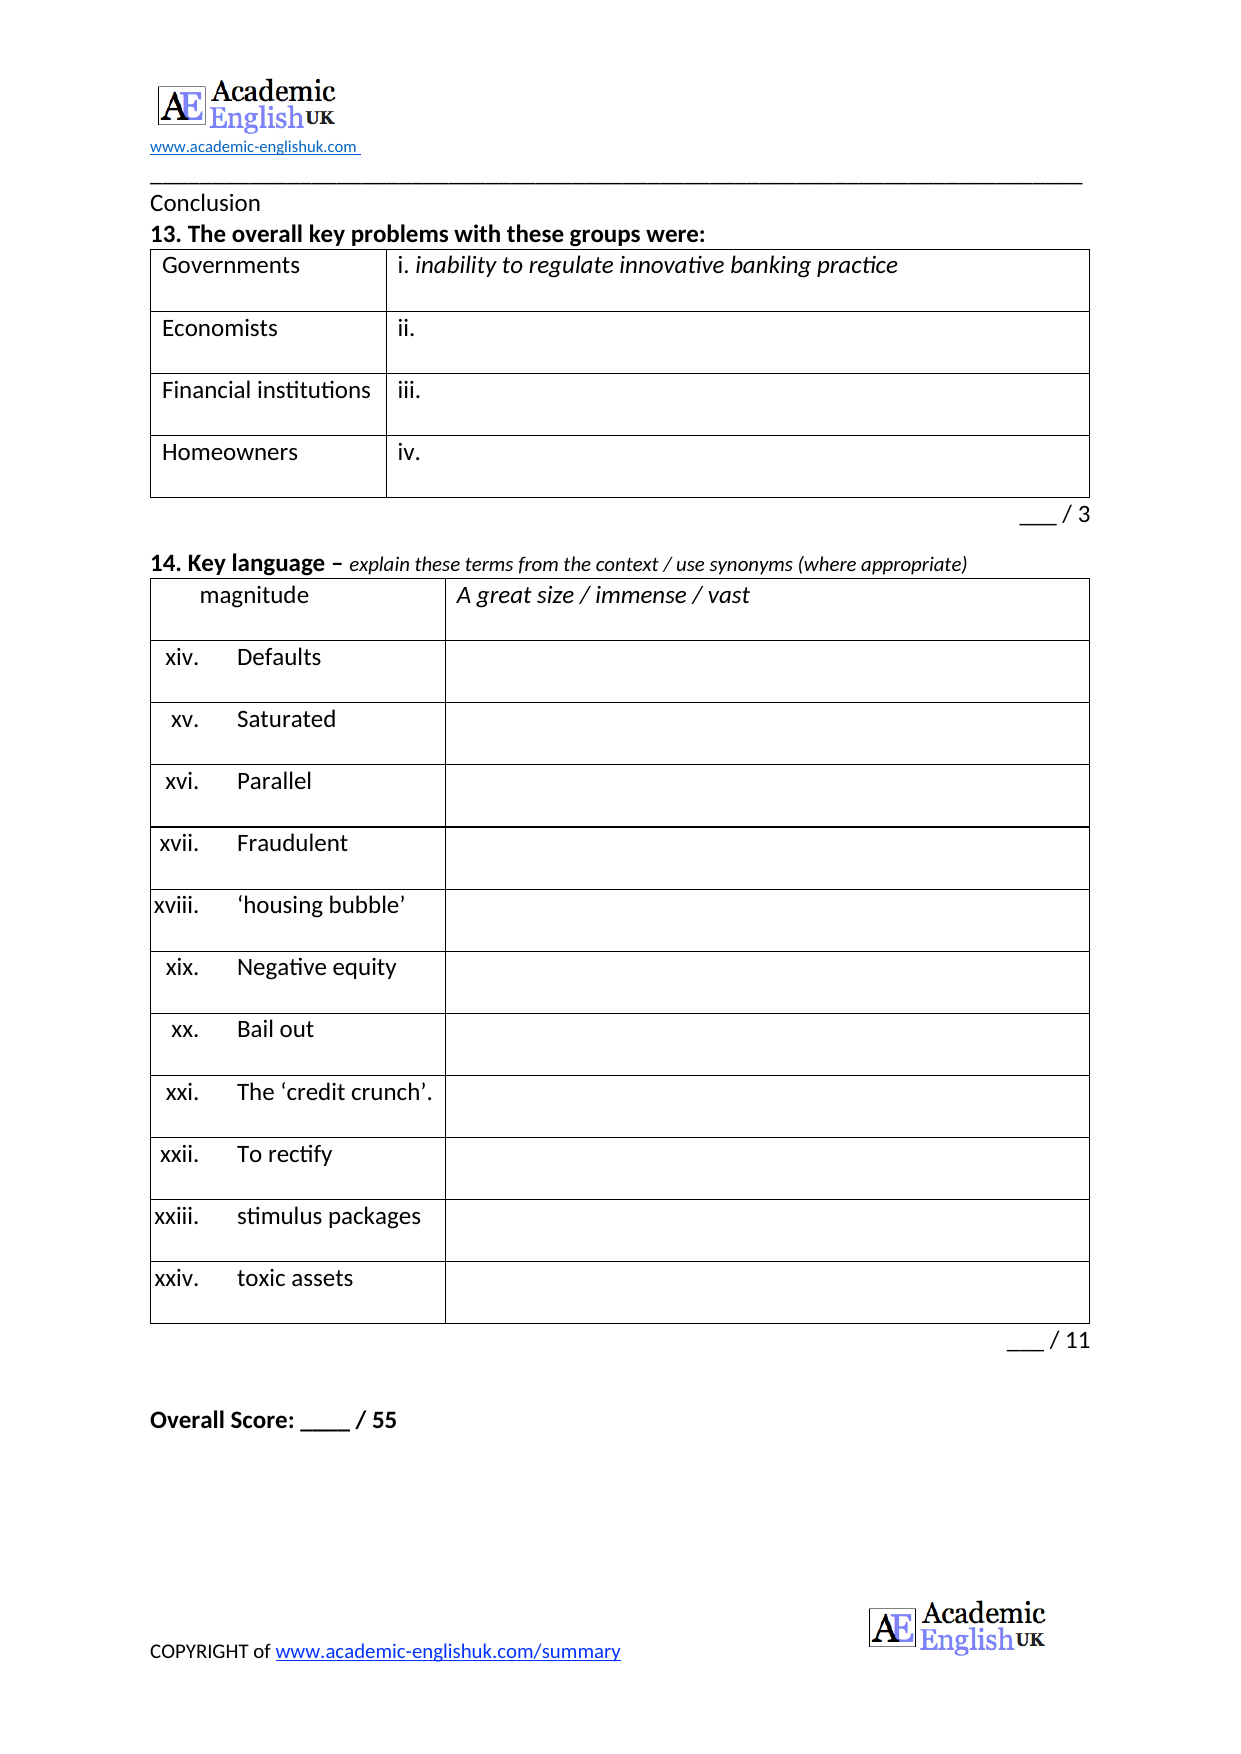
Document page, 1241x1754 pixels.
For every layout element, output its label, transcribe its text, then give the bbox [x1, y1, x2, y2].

table_cell Fraudulent [151, 828, 445, 888]
table_cell toxic assets [151, 1262, 445, 1323]
table_cell Homeowners [151, 436, 386, 497]
list ___ / 11 [225, 1324, 1090, 1354]
table_cell [446, 1200, 1089, 1261]
table_cell Saturated [151, 703, 445, 764]
table_cell [446, 703, 1089, 764]
table_cell [446, 1262, 1089, 1323]
table_cell [446, 1138, 1089, 1199]
table_cell iv. [387, 436, 1089, 497]
table_cell [446, 952, 1089, 1013]
table_cell [446, 641, 1089, 702]
table_cell The ‘credit crunch’. [151, 1076, 445, 1137]
table_cell Parallel [151, 765, 445, 826]
table_cell iii. [387, 374, 1089, 435]
table_cell stimulus packages [151, 1200, 445, 1261]
table_header A great size / immense / vast [446, 579, 1089, 640]
text 13. The overall key problems with these groups were: [150, 218, 1090, 248]
table_cell Bail out [151, 1014, 445, 1075]
table_cell [446, 1014, 1089, 1075]
text 14. Key language – explain these terms from the context / use synonyms (where appropriate) [150, 547, 1090, 578]
table_header magnitude [151, 579, 445, 640]
table_cell ‘housing bubble’ [151, 890, 445, 951]
table_cell Defaults [151, 641, 445, 702]
table_cell [446, 890, 1089, 951]
table_cell Negative equity [151, 952, 445, 1013]
table_cell [446, 1076, 1089, 1137]
table_header i. inability to regulate innovative banking practice [387, 250, 1089, 311]
table_cell ii. [387, 312, 1089, 373]
table_cell [446, 765, 1089, 826]
text Overall Score: ____ / 55 [150, 1404, 1090, 1435]
list ___ / 3 [225, 498, 1090, 528]
table_cell To rectify [151, 1138, 445, 1199]
table_cell Economists [151, 312, 386, 373]
table_cell [446, 828, 1089, 888]
picture [154, 75, 338, 137]
table_header Governments [151, 250, 386, 311]
picture [865, 1597, 1049, 1659]
text Conclusion [150, 187, 1090, 218]
table_cell Financial institutions [151, 374, 386, 435]
